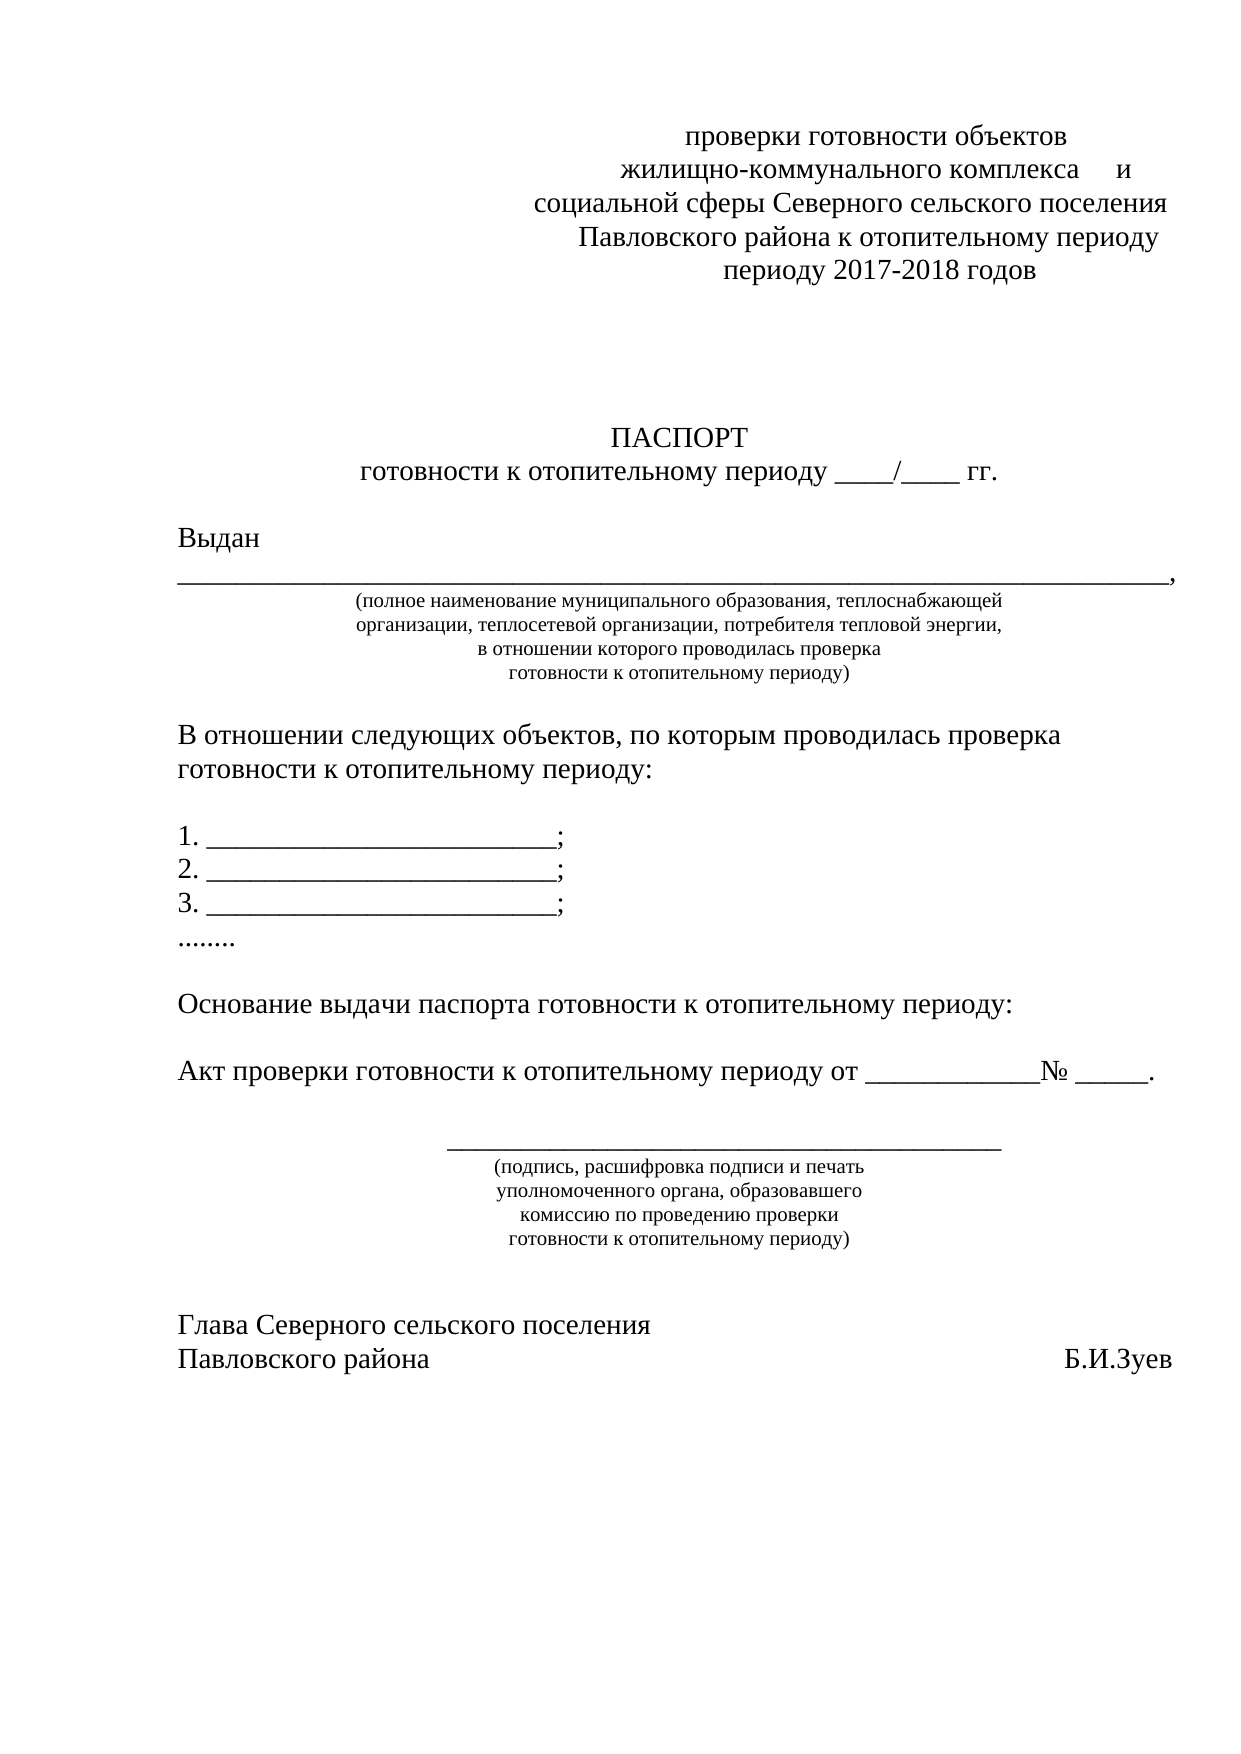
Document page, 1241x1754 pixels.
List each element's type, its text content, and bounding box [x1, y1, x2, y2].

text Основание выдачи паспорта готовности к отопительному периоду: [177, 986, 1181, 1019]
text проверки готовности объектов [177, 118, 1181, 152]
text социальной сферы Северного сельского поселения [177, 185, 1181, 219]
text периоду 2017-2018 годов [177, 252, 1181, 286]
text готовности к отопительному периоду) [177, 1226, 1181, 1250]
text комиссию по проведению проверки [177, 1202, 1181, 1226]
text жилищно-коммунального комплекса и [177, 152, 1181, 185]
text готовности к отопительному периоду) [177, 660, 1181, 684]
text ........ [177, 919, 1181, 952]
text готовности к отопительному периоду ____/____ гг. [177, 453, 1181, 487]
text 3. ________________________; [177, 885, 1181, 919]
text ______________________________________ [177, 1120, 1181, 1153]
text в отношении которого проводилась проверка [177, 636, 1181, 660]
text (полное наименование муниципального образования, теплоснабжающей [177, 588, 1181, 612]
text Глава Северного сельского поселения [177, 1307, 1181, 1341]
text ПАСПОРТ [177, 420, 1181, 453]
text В отношении следующих объектов, по которым проводилась проверка готовности к отопительному периоду: [177, 717, 1181, 784]
text (подпись, расшифровка подписи и печать [177, 1153, 1181, 1178]
text 2. ________________________; [177, 852, 1181, 885]
text организации, теплосетевой организации, потребителя тепловой энергии, [177, 612, 1181, 636]
text Выдан ____________________________________________________________________, [177, 521, 1181, 588]
text Павловского района Б.И.Зуев [177, 1341, 1181, 1374]
text Акт проверки готовности к отопительному периоду от ____________№ _____. [177, 1053, 1181, 1086]
text уполномоченного органа, образовавшего [177, 1178, 1181, 1202]
text Павловского района к отопительному периоду [177, 219, 1181, 252]
text 1. ________________________; [177, 818, 1181, 852]
